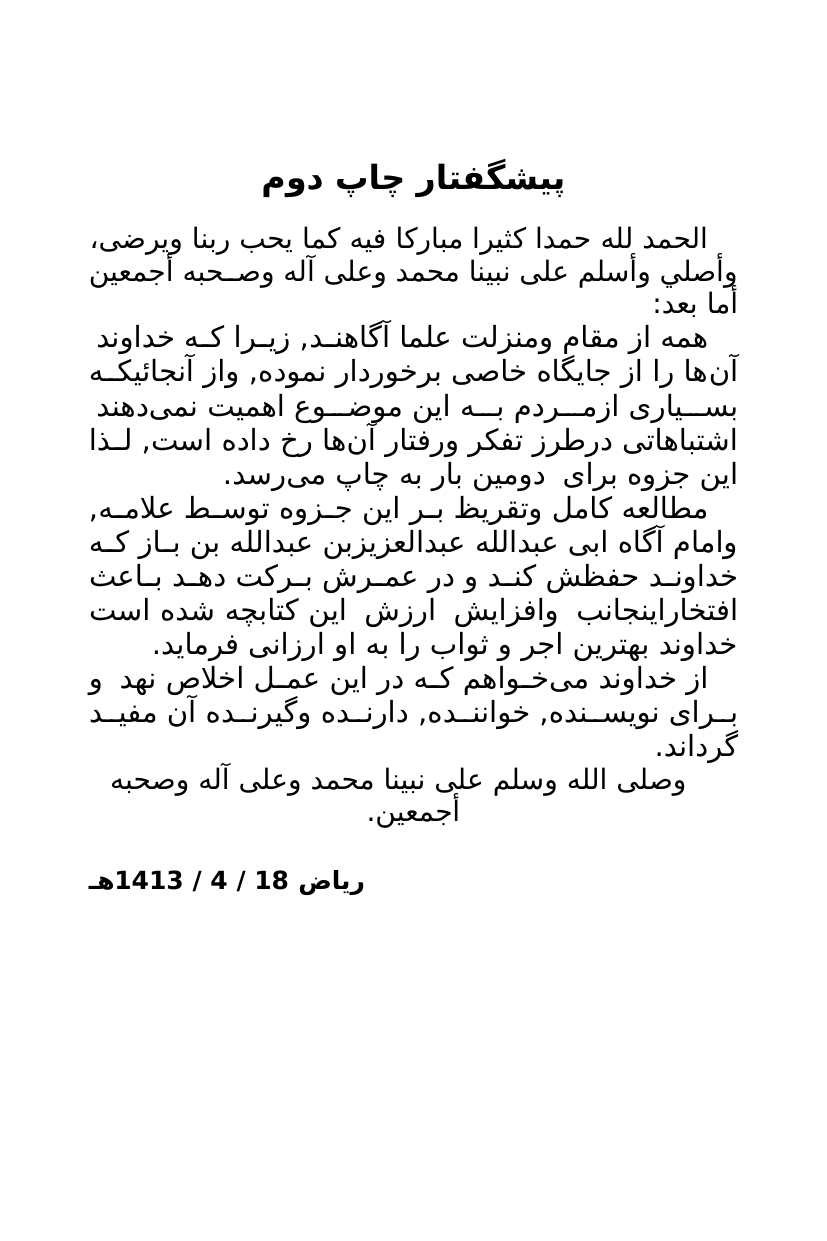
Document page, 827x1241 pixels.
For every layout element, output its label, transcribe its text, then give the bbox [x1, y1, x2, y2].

text ریاض 18 / 4 / 1413هـ [89, 862, 738, 896]
text پيشگفتار چاپ دوم [89, 158, 738, 197]
text از خداوند مى‌خواهم که در این عمل اخلاص نهد و براى نویسنده, خواننده, دارنده وگیرنده آن مفید گرداند. [89, 661, 738, 763]
text همه از مقام ومنزلت علما آگاهند, زیرا که خداوند آن‌ها را از جایگاه خاصى برخوردار نموده, واز آنجائیکه بسیارى ازمردم به این موضوع اهمیت نمى‌دهند اشتباهاتى درطرز تفکر ورفتار آن‌ها رخ داده است, لذا این جزوه براى دومین بار به چاپ مى‌رسد. [89, 321, 738, 491]
text الحمد لله حمدا كثيرا مباركا فيه كما يحب ربنا ويرضى، وأصلي وأسلم على نبينا محمد وعلى آله وصحبه أجمعين أما بعد: [89, 222, 738, 321]
text وصلى الله وسلم على نبينا محمد وعلى آله وصحبه أجمعين. [89, 763, 738, 828]
text مطالعه کامل وتقریظ بر این جزوه توسط علامه, وامام آگاه ابى عبدالله عبدالعزیزبن عبدالله بن باز که خداوند حفظش کند و در عمرش برکت دهد باعث افتخاراینجانب وافزایش ارزش این کتابچه شده است خداوند بهترین اجر و ثواب را به او ارزانى فرماید. [89, 491, 738, 661]
